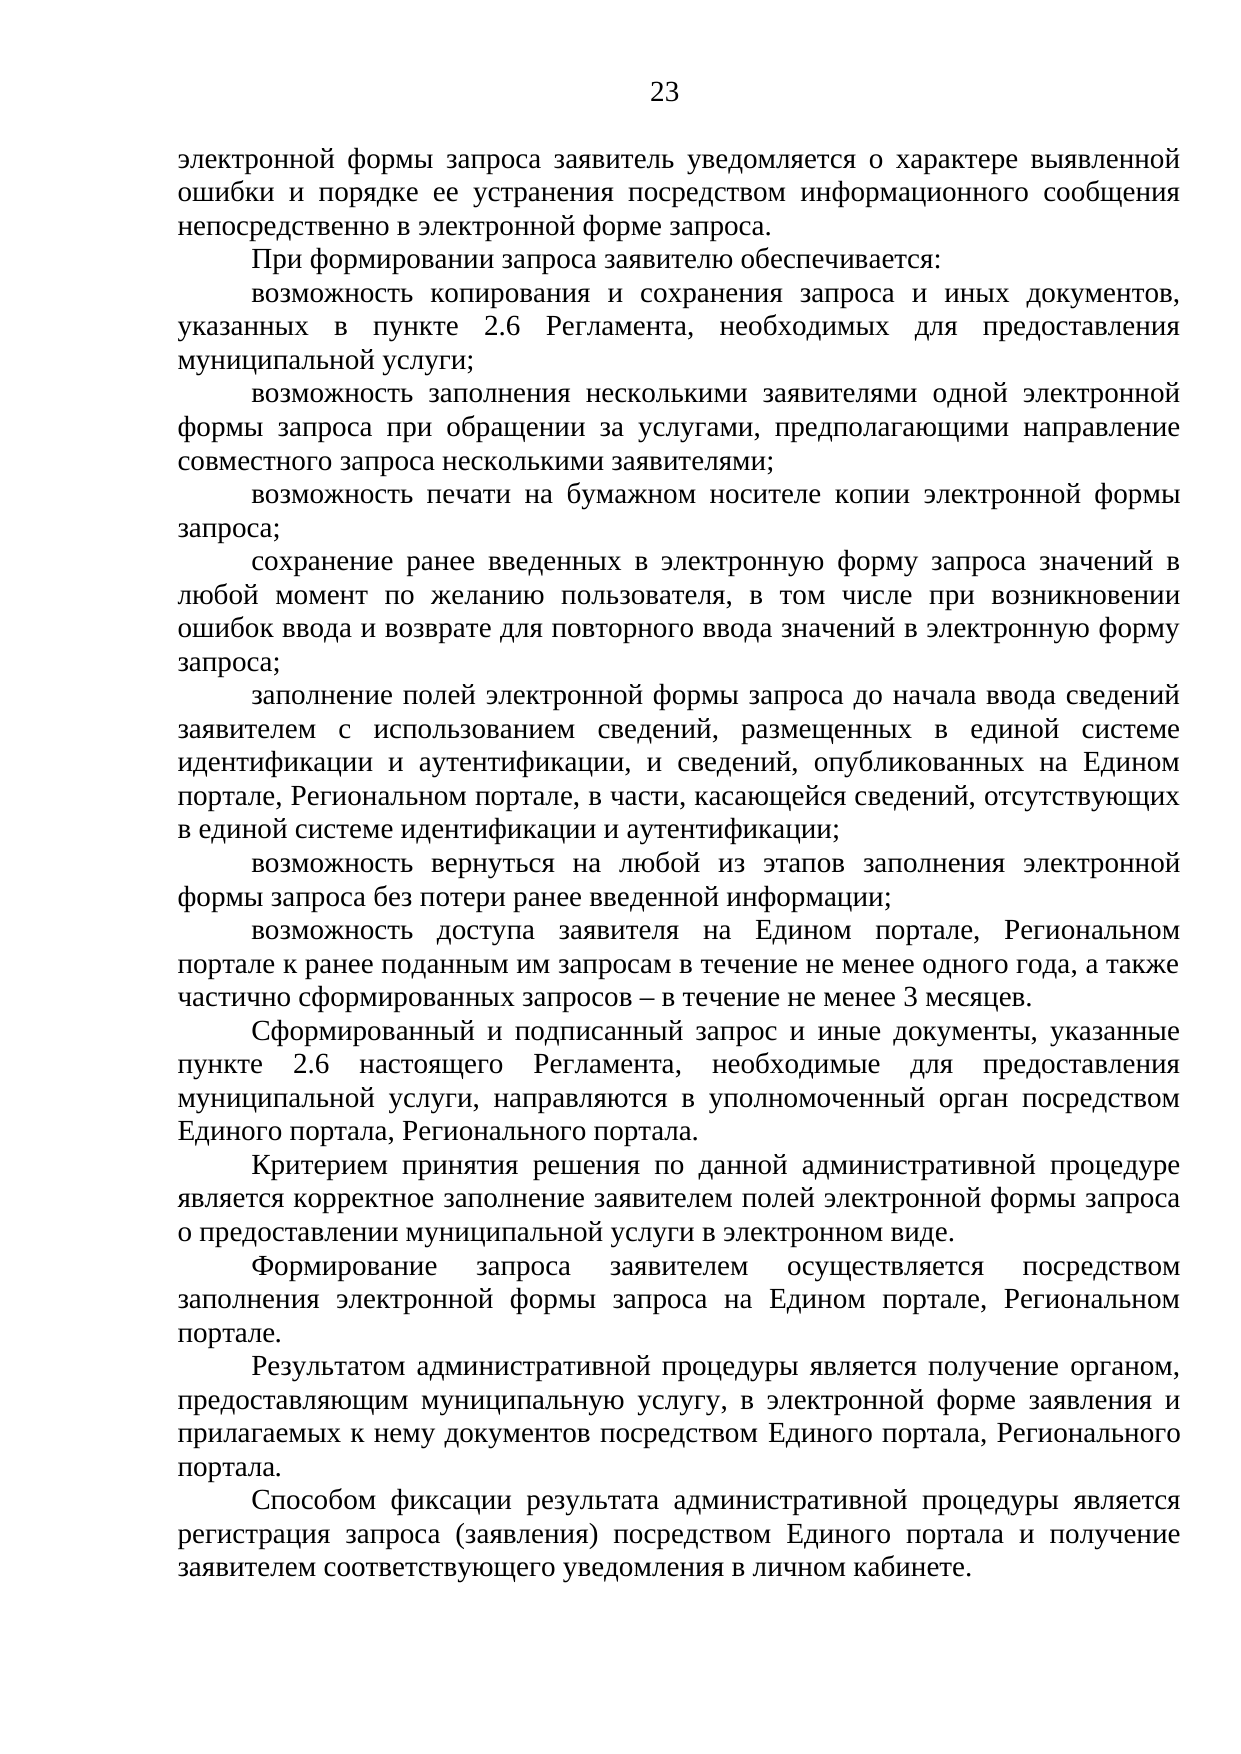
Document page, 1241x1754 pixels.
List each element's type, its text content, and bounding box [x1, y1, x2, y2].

text возможность доступа заявителя на Едином портале, Региональном портале к ранее поданным им запросам в течение не менее одного года, а также частично сформированных запросов – в течение не менее 3 месяцев. [177, 912, 1181, 1013]
text сохранение ранее введенных в электронную форму запроса значений в любой момент по желанию пользователя, в том числе при возникновении ошибок ввода и возврате для повторного ввода значений в электронную форму запроса; [177, 543, 1181, 677]
text При формировании запроса заявителю обеспечивается: [177, 241, 1181, 275]
text возможность заполнения несколькими заявителями одной электронной формы запроса при обращении за услугами, предполагающими направление совместного запроса несколькими заявителями; [177, 376, 1181, 476]
text Способом фиксации результата административной процедуры является регистрация запроса (заявления) посредством Единого портала и получение заявителем соответствующего уведомления в личном кабинете. [177, 1482, 1181, 1583]
text Критерием принятия решения по данной административной процедуре является корректное заполнение заявителем полей электронной формы запроса о предоставлении муниципальной услуги в электронном виде. [177, 1147, 1181, 1248]
text Формирование запроса заявителем осуществляется посредством заполнения электронной формы запроса на Едином портале, Региональном портале. [177, 1248, 1181, 1348]
text Результатом административной процедуры является получение органом, предоставляющим муниципальную услугу, в электронной форме заявления и прилагаемых к нему документов посредством Единого портала, Регионального портала. [177, 1348, 1181, 1482]
text возможность вернуться на любой из этапов заполнения электронной формы запроса без потери ранее введенной информации; [177, 845, 1181, 912]
text Сформированный и подписанный запрос и иные документы, указанные пункте 2.6 настоящего Регламента, необходимые для предоставления муниципальной услуги, направляются в уполномоченный орган посредством Единого портала, Регионального портала. [177, 1013, 1181, 1147]
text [177, 141, 1181, 241]
text возможность печати на бумажном носителе копии электронной формы запроса; [177, 476, 1181, 543]
text возможность копирования и сохранения запроса и иных документов, указанных в пункте 2.6 Регламента, необходимых для предоставления муниципальной услуги; [177, 275, 1181, 376]
text заполнение полей электронной формы запроса до начала ввода сведений заявителем с использованием сведений, размещенных в единой системе идентификации и аутентификации, и сведений, опубликованных на Едином портале, Региональном портале, в части, касающейся сведений, отсутствующих в единой системе идентификации и аутентификации; [177, 677, 1181, 845]
